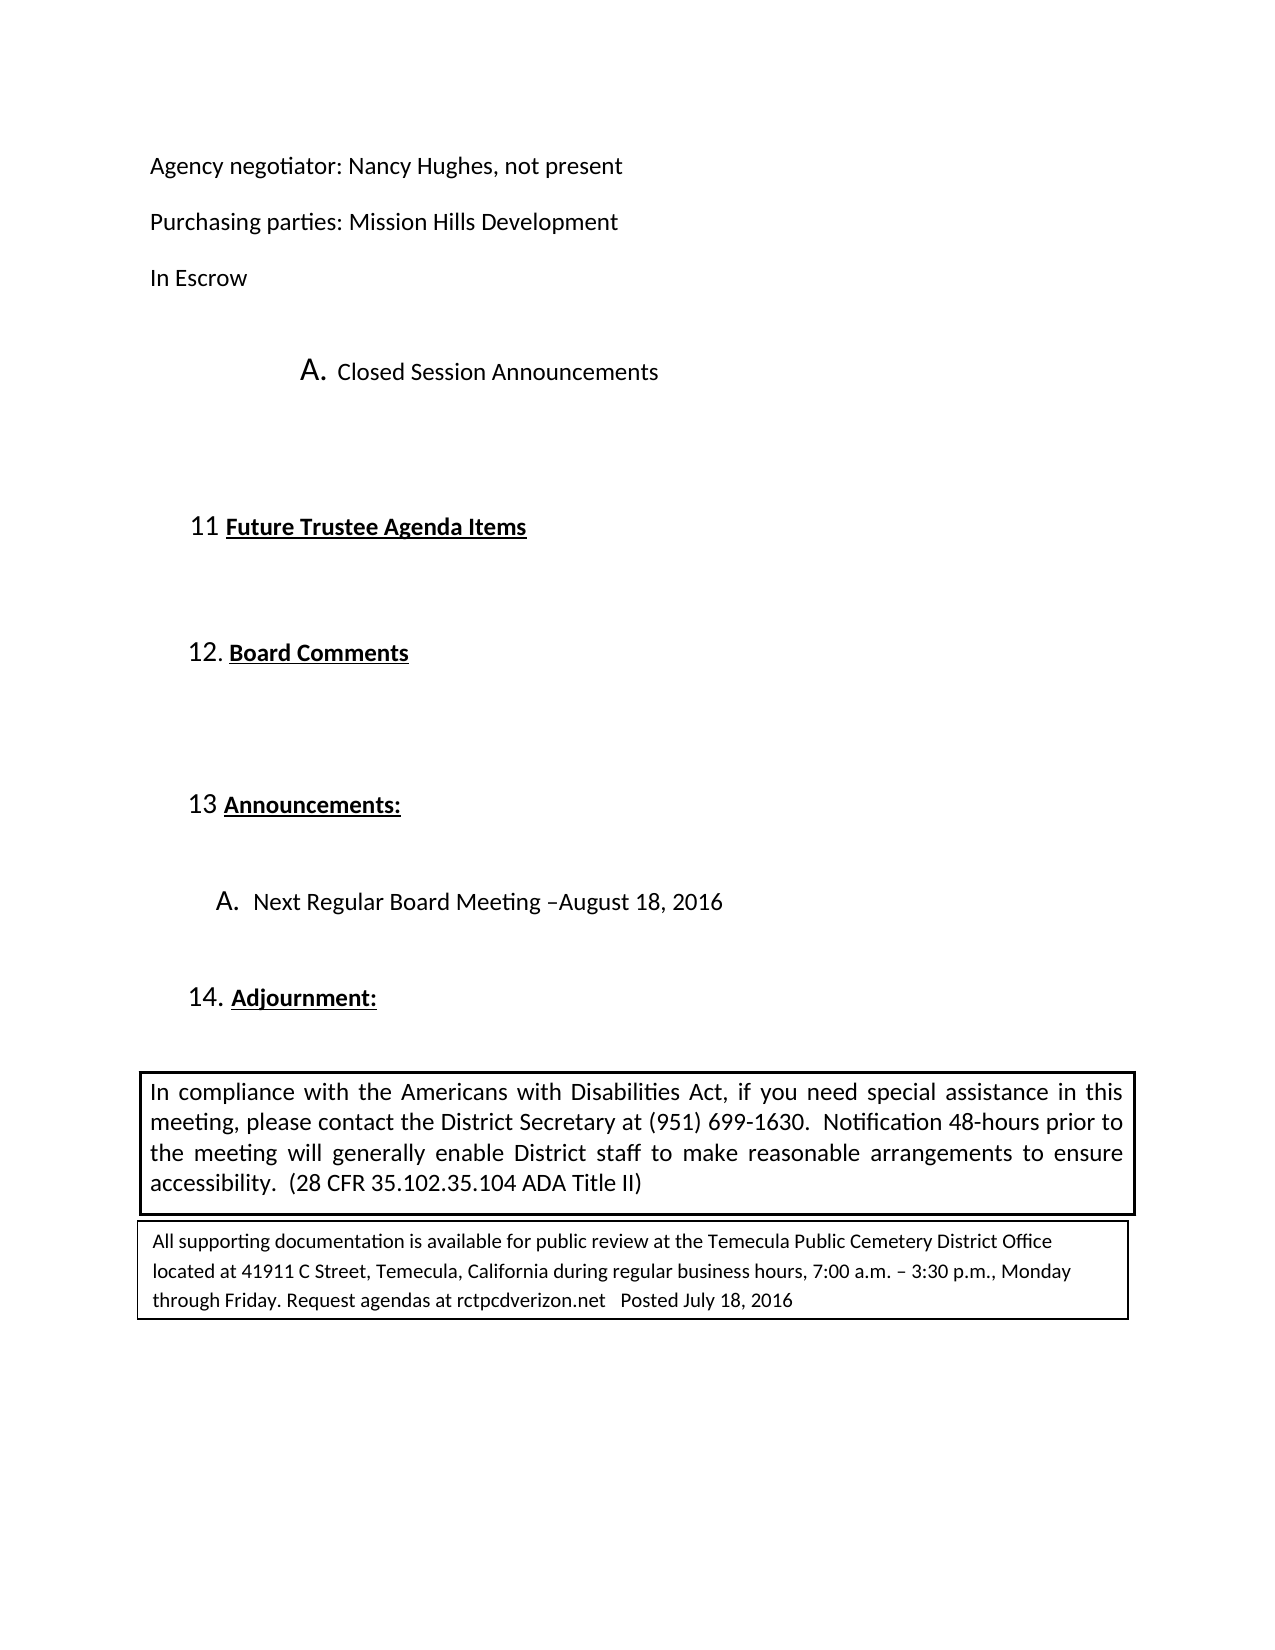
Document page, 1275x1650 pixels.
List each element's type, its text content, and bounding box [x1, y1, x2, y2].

text In compliance with the Americans with Disabilities Act, if you need special assistance in this meeting, please contact the District Secretary at (951) 699-1630. Notification 48-hours prior to the meeting will generally enable District staff to make reasonable arrangements to ensure accessibility. (28 CFR 35.102.35.104 ADA Title II) [142, 1074, 1133, 1213]
list Closed Session Announcements [300, 348, 1125, 389]
text 11 Future Trustee Agenda Items [150, 507, 1125, 543]
text Agency negotiator: Nancy Hughes, not present [150, 150, 1125, 181]
text 13 Announcements: [187, 785, 1125, 821]
text Purchasing parties: Mission Hills Development [150, 206, 1125, 236]
text In Escrow [150, 262, 1125, 292]
list Next Regular Board Meeting –August 18, 2016 [216, 882, 1125, 917]
text 12. Board Comments [187, 633, 1125, 668]
text 14. Adjournment: [187, 978, 1125, 1014]
